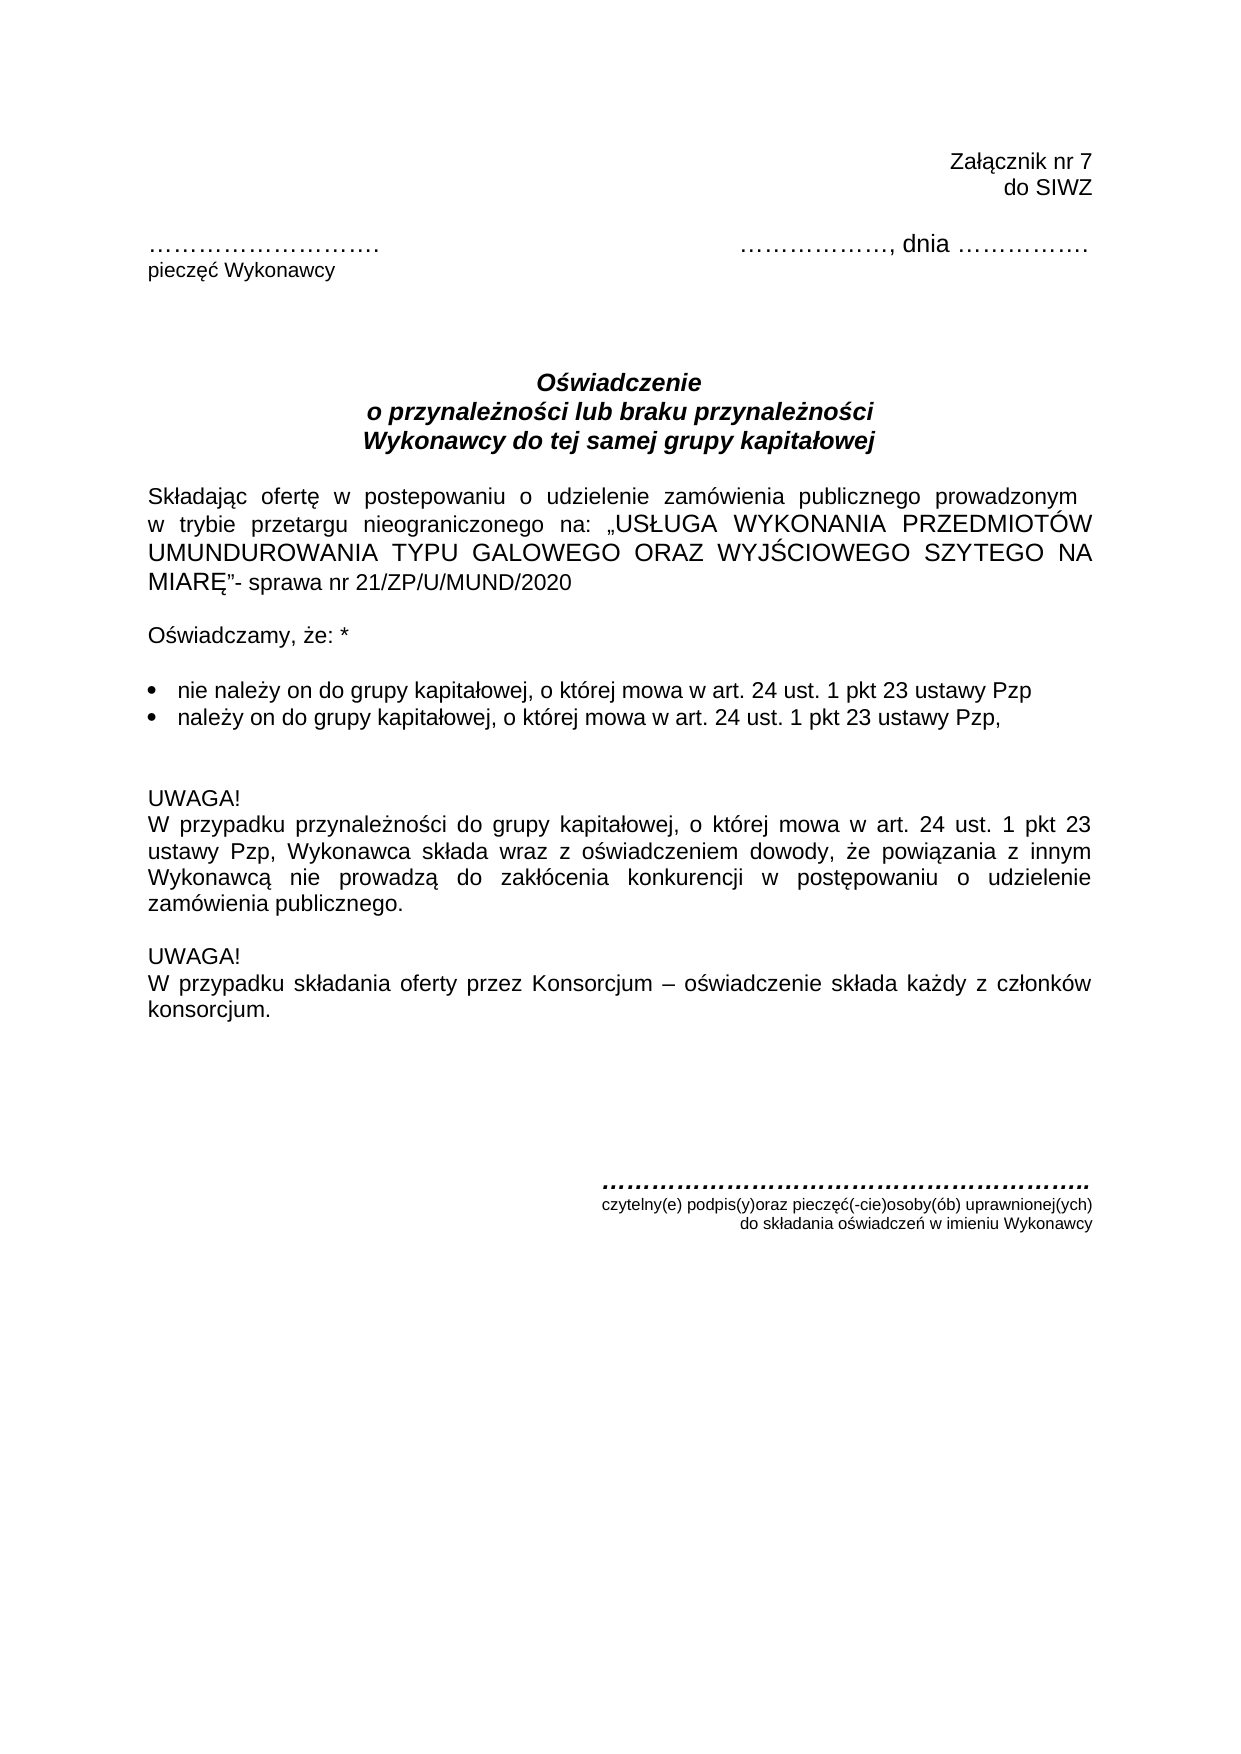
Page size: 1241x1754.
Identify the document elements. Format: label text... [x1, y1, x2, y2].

text Oświadczamy, że: * [148, 622, 1092, 648]
text ………………………………………………….. [148, 1166, 1092, 1195]
text Oświadczenie [148, 368, 1092, 397]
subtitle Załącznik nr 7 [148, 148, 1092, 174]
text o przynależności lub braku przynależności [148, 397, 1092, 426]
text W przypadku składania oferty przez Konsorcjum – oświadczenie składa każdy z członków konsorcjum. [148, 969, 1092, 1022]
text należy on do grupy kapitałowej, o której mowa w art. 24 ust. 1 pkt 23 ustawy Pzp, [148, 703, 1092, 730]
text nie należy on do grupy kapitałowej, o której mowa w art. 24 ust. 1 pkt 23 ustawy Pzp [148, 677, 1092, 703]
text do składania oświadczeń w imieniu Wykonawcy [148, 1214, 1092, 1233]
text W przypadku przynależności do grupy kapitałowej, o której mowa w art. 24 ust. 1 pkt 23 ustawy Pzp, Wykonawca składa wraz z oświadczeniem dowody, że powiązania z innym Wykonawcą nie prowadzą do zakłócenia konkurencji w postępowaniu o udzielenie zamówienia publicznego. [148, 811, 1092, 917]
text UWAGA! [148, 785, 1092, 811]
text Wykonawcy do tej samej grupy kapitałowej [148, 426, 1092, 454]
text czytelny(e) podpis(y)oraz pieczęć(-cie)osoby(ób) uprawnionej(ych) [148, 1195, 1092, 1214]
text pieczęć Wykonawcy [148, 258, 1092, 282]
subtitle do SIWZ [148, 174, 1092, 200]
text Składając ofertę w postepowaniu o udzielenie zamówienia publicznego prowadzonym w trybie przetargu nieograniczonego na: „USŁUGA WYKONANIA PRZEDMIOTÓW UMUNDUROWANIA TYPU GALOWEGO ORAZ WYJŚCIOWEGO SZYTEGO NA MIARĘ”- sprawa nr 21/ZP/U/MUND/2020 [148, 483, 1092, 596]
text UWAGA! [148, 943, 1092, 969]
text ………………………. ………………, dnia ……………. [148, 229, 1092, 258]
